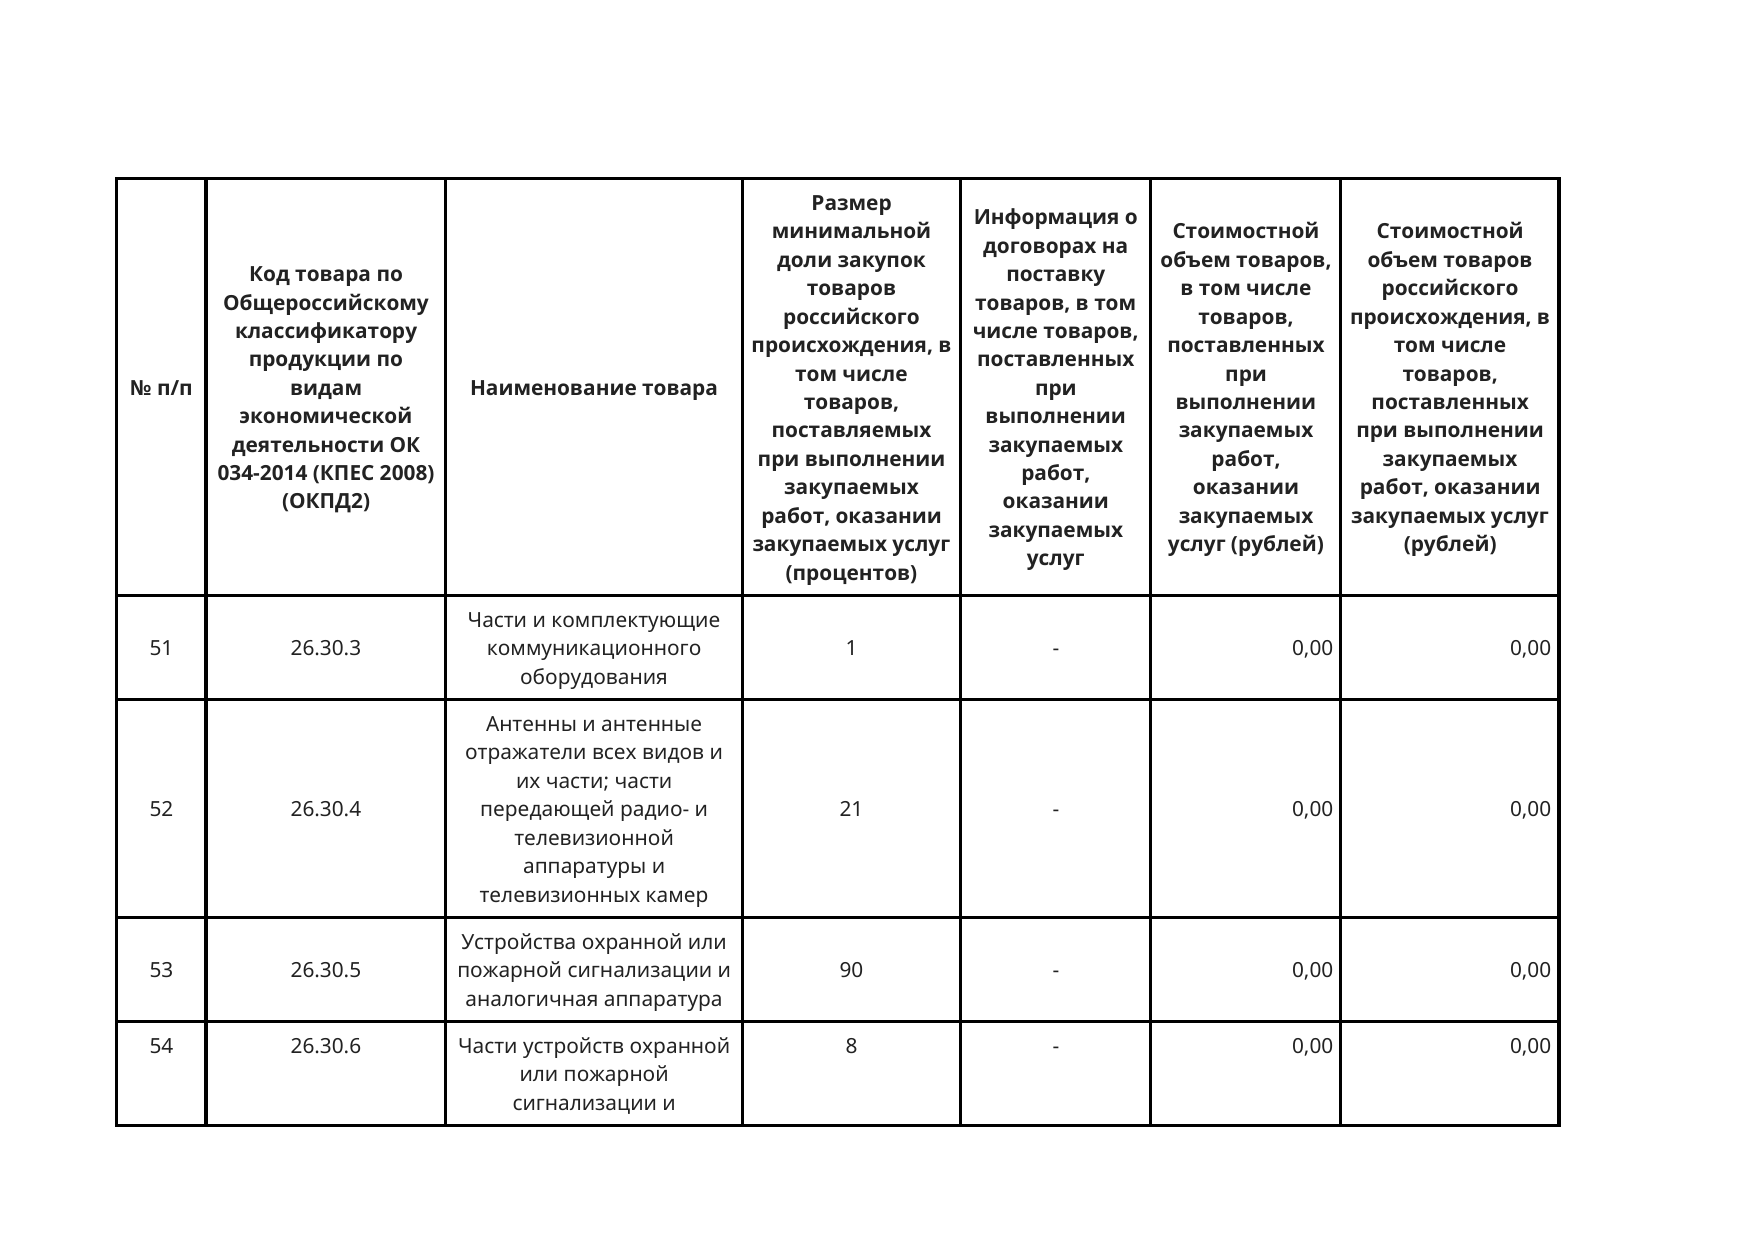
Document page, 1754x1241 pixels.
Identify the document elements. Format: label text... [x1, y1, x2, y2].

table_header Стоимостной объем товаров, в том числе товаров, поставленных при выполнении закупаемых работ, оказании закупаемых услуг (рублей) [1152, 180, 1339, 594]
table_header Стоимостной объем товаров российского происхождения, в том числе товаров, поставленных при выполнении закупаемых работ, оказании закупаемых услуг (рублей) [1342, 180, 1557, 594]
table_cell 0,00 [1152, 701, 1339, 916]
table_header № п/п [118, 180, 204, 594]
table_cell 52 [118, 701, 204, 916]
table_cell 0,00 [1342, 1023, 1557, 1124]
table_cell 26.30.5 [208, 919, 444, 1020]
table_cell 21 [744, 701, 959, 916]
table_cell 90 [744, 919, 959, 1020]
table_cell 51 [118, 597, 204, 698]
table_cell Части устройств охранной или пожарной сигнализации и аналогичной аппаратуры [447, 1023, 741, 1124]
table_cell 1 [744, 597, 959, 698]
table_header Код товара по Общероссийскому классификатору продукции по видам экономической деятельности ОК 034-2014 (КПЕС 2008) (ОКПД2) [208, 180, 444, 594]
table_cell Части и комплектующие коммуникационного оборудования [447, 597, 741, 698]
table_header Наименование товара [447, 180, 741, 594]
table_cell - [962, 701, 1149, 916]
table_cell 0,00 [1342, 701, 1557, 916]
table_cell 0,00 [1342, 597, 1557, 698]
table_cell 54 [118, 1023, 204, 1124]
table_cell 0,00 [1342, 919, 1557, 1020]
table_cell - [962, 1023, 1149, 1124]
table_cell 0,00 [1152, 597, 1339, 698]
table_cell 8 [744, 1023, 959, 1124]
table_cell - [962, 919, 1149, 1020]
table_cell 26.30.6 [208, 1023, 444, 1124]
table_cell - [962, 597, 1149, 698]
table_cell 53 [118, 919, 204, 1020]
table_cell 26.30.4 [208, 701, 444, 916]
table_header Информация о договорах на поставку товаров, в том числе товаров, поставленных при выполнении закупаемых работ, оказании закупаемых услуг [962, 180, 1149, 594]
table_cell Антенны и антенные отражатели всех видов и их части; части передающей радио- и телевизионной аппаратуры и телевизионных камер [447, 701, 741, 916]
table_header Размер минимальной доли закупок товаров российского происхождения, в том числе товаров, поставляемых при выполнении закупаемых работ, оказании закупаемых услуг (процентов) [744, 180, 959, 594]
table_cell 0,00 [1152, 919, 1339, 1020]
table_cell 26.30.3 [208, 597, 444, 698]
table_cell Устройства охранной или пожарной сигнализации и аналогичная аппаратура [447, 919, 741, 1020]
table_cell 0,00 [1152, 1023, 1339, 1124]
